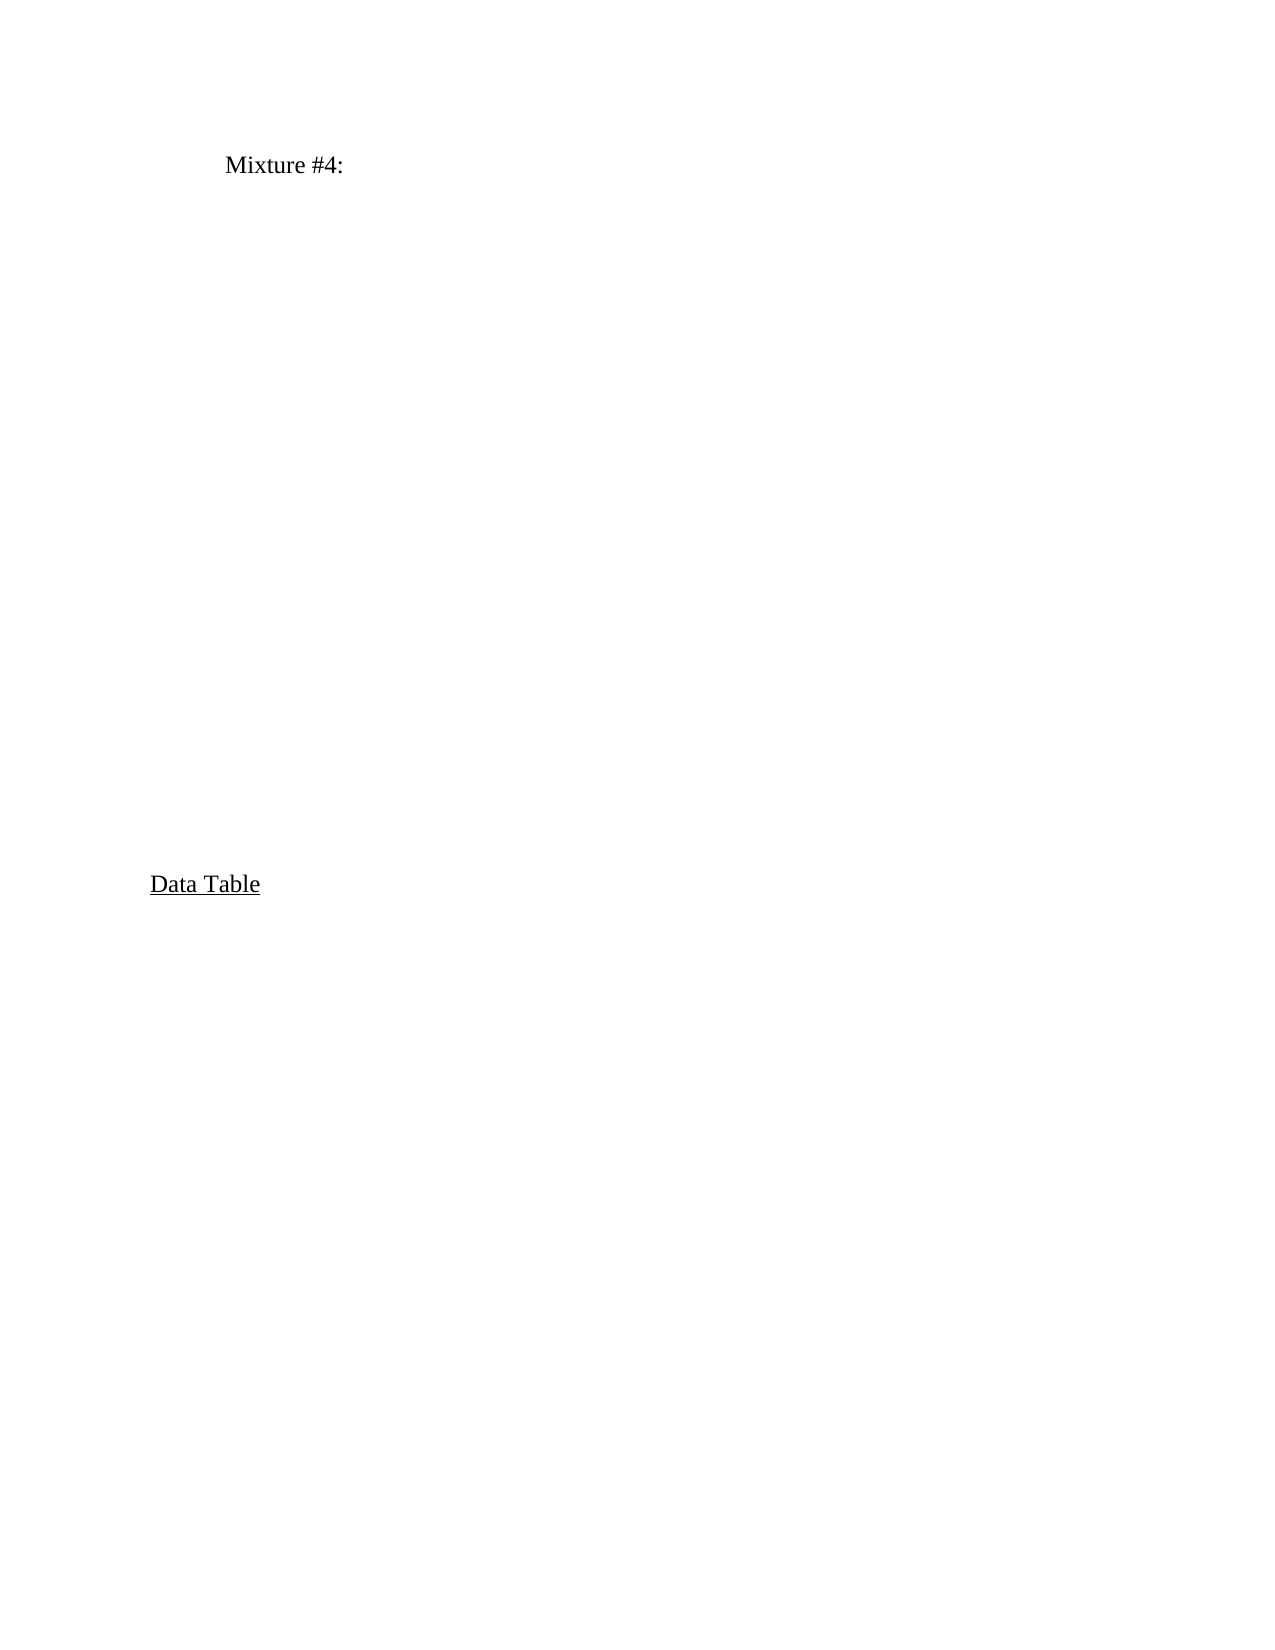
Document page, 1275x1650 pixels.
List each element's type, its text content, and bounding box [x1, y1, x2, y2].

text Mixture #4: [150, 150, 1125, 179]
text Data Table [150, 869, 1125, 897]
